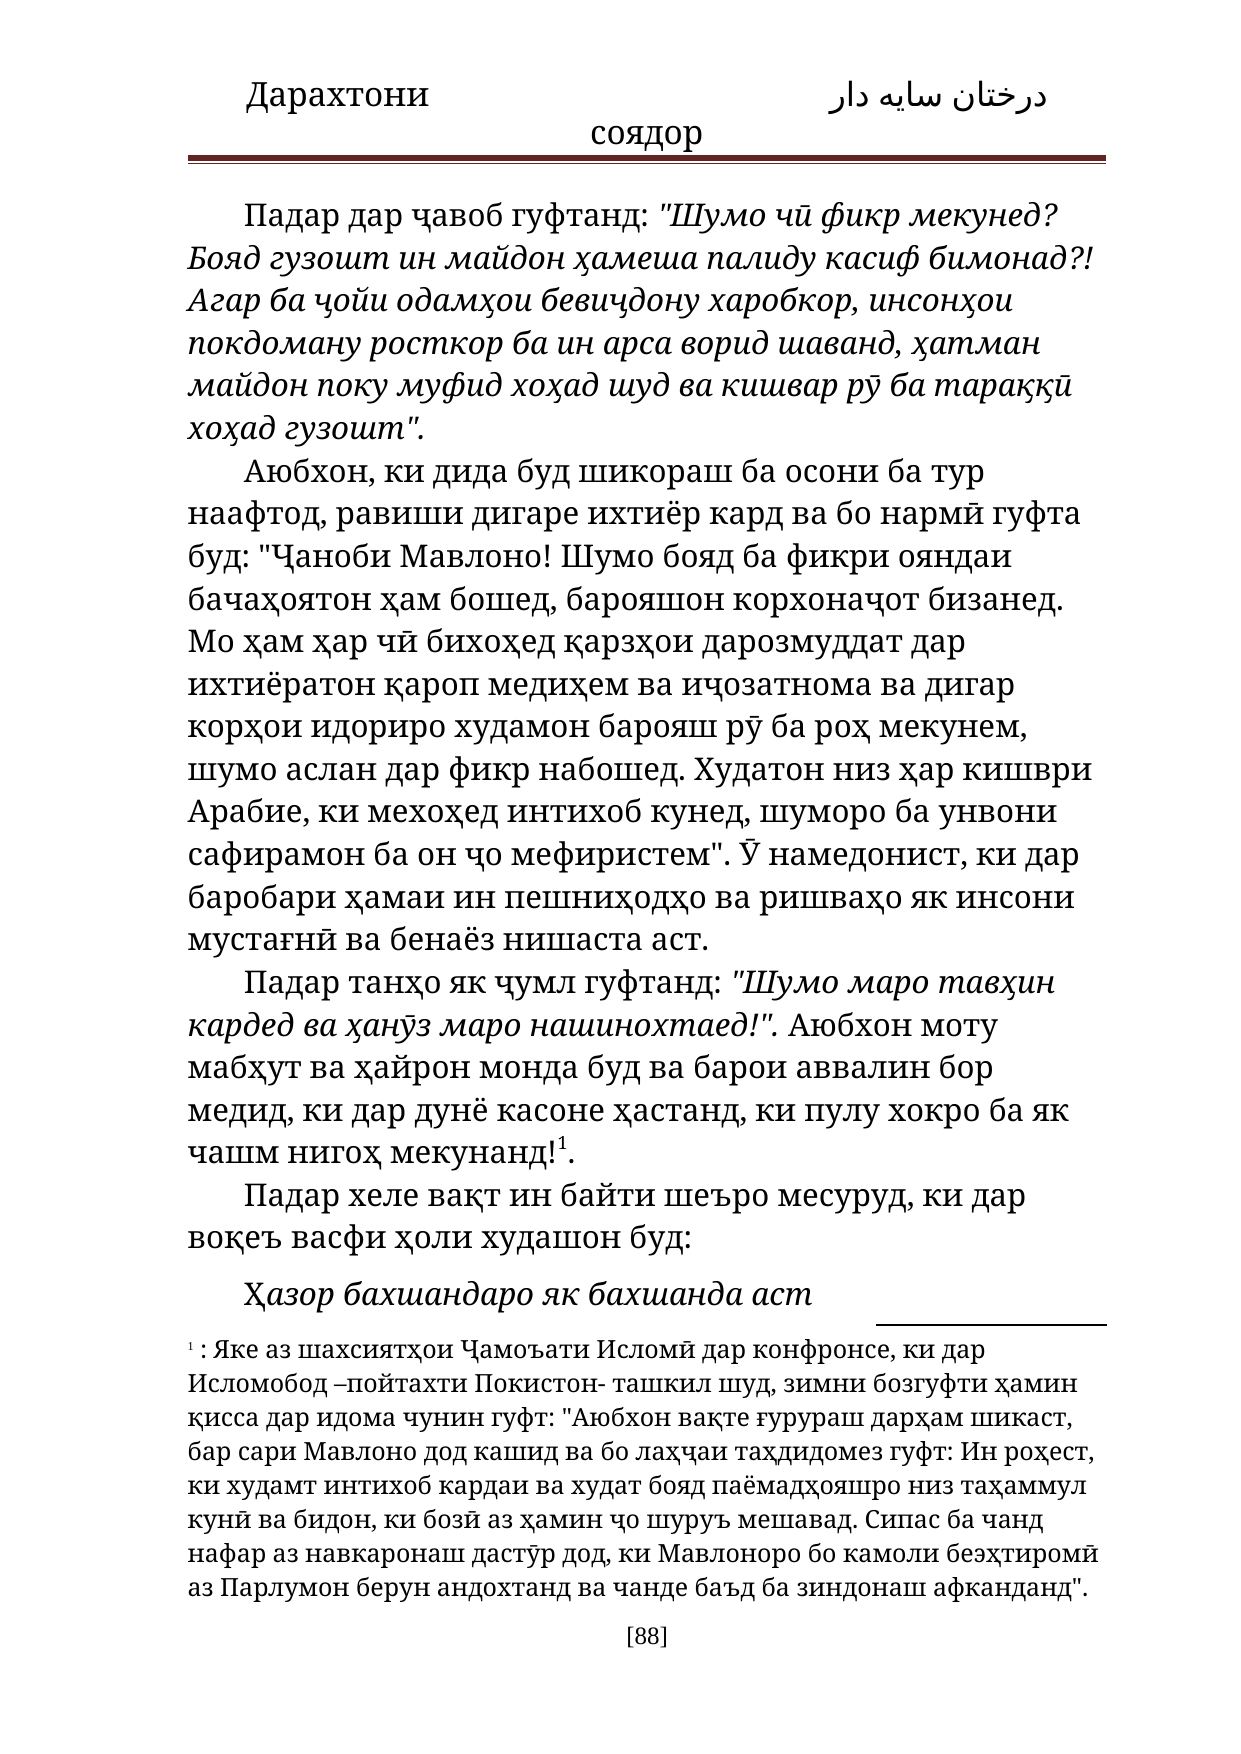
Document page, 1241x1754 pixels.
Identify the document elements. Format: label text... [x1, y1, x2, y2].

text Ҳазор бахшандаро як бахшанда аст [187, 1272, 1106, 1315]
text Падар танҳо як ҷумл гуфтанд: "Шумо маро тавҳин кардед ва ҳанӯз маро нашинохтаед!". Аюбхон моту мабҳут ва ҳайрон монда буд ва барои аввалин бор медид, ки дар дунё касоне ҳастанд, ки пулу хокро ба як чашм нигоҳ мекунанд!. [187, 960, 1106, 1173]
text Падар хеле вақт ин байти шеъро месуруд, ки дар воқеъ васфи ҳоли худашон буд: [187, 1173, 1106, 1258]
text Падар дар ҷавоб гуфтанд: "Шумо чӣ фикр мекунед? Бояд гузошт ин майдон ҳамеша палиду касиф бимонад?! Агар ба ҷойи одамҳои бевиҷдону харобкор, инсонҳои покдоману росткор ба ин арса ворид шаванд, ҳатман майдон поку муфид хоҳад шуд ва кишвар рӯ ба тараққӣ хоҳад гузошт". [187, 193, 1106, 449]
text Аюбхон, ки дида буд шикораш ба осони ба тур наафтод, равиши дигаре ихтиёр кард ва бо нармӣ гуфта буд: "Ҷаноби Мавлоно! Шумо бояд ба фикри ояндаи бачаҳоятон ҳам бошед, барояшон корхонаҷот бизанед. Мо ҳам ҳар чӣ бихоҳед қарзҳои дарозмуддат дар ихтиёратон қароп медиҳем ва иҷозатнома ва дигар корҳои идориро худамон барояш рӯ ба роҳ мекунем, шумо аслан дар фикр набошед. Худатон низ ҳар кишври Арабие, ки мехоҳед интихоб кунед, шуморо ба унвони сафирамон ба он ҷо мефиристем". Ӯ намедонист, ки дар баробари ҳамаи ин пешниҳодҳо ва ришваҳо як инсони мустағнӣ ва бенаёз нишаста аст. [187, 449, 1106, 960]
